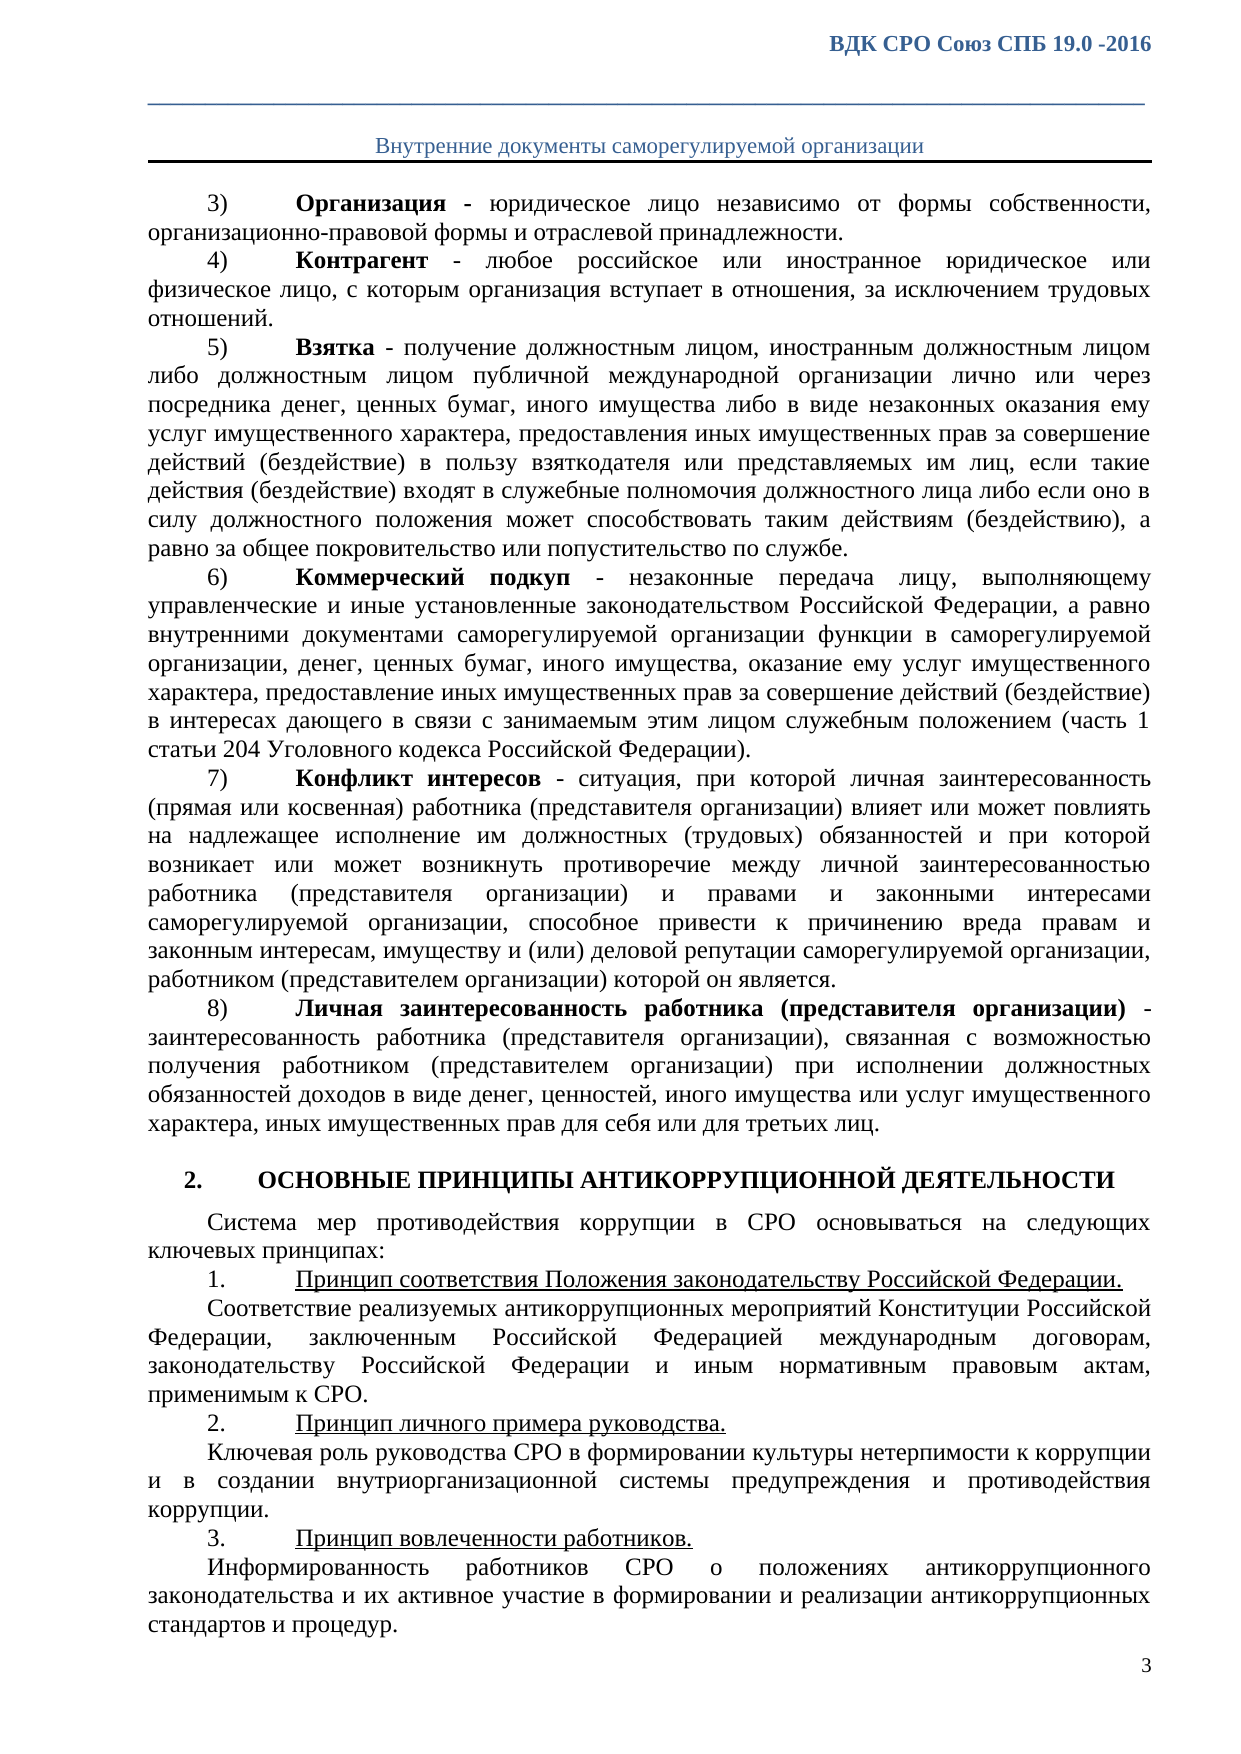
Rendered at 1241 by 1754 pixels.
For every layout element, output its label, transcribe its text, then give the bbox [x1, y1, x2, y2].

list Принцип вовлеченности работников. [148, 1523, 1152, 1552]
list Взятка - получение должностным лицом, иностранным должностным лицом либо должностным лицом публичной международной организации лично или через посредника денег, ценных бумаг, иного имущества либо в виде незаконных оказания ему услуг имущественного характера, предоставления иных имущественных прав за совершение действий (бездействие) в пользу взяткодателя или представляемых им лиц, если такие действия (бездействие) входят в служебные полномочия должностного лица либо если оно в силу должностного положения может способствовать таким действиям (бездействию), а равно за общее покровительство или попустительство по службе. [148, 332, 1152, 562]
text Информированность работников СРО о положениях антикоррупционного законодательства и их активное участие в формировании и реализации антикоррупционных стандартов и процедур. [148, 1552, 1152, 1638]
list Принцип личного примера руководства. [148, 1408, 1152, 1437]
list ОСНОВНЫЕ ПРИНЦИПЫ АНТИКОРРУПЦИОННОЙ ДЕЯТЕЛЬНОСТИ [148, 1165, 1152, 1194]
list Конфликт интересов - ситуация, при которой личная заинтересованность (прямая или косвенная) работника (представителя организации) влияет или может повлиять на надлежащее исполнение им должностных (трудовых) обязанностей и при которой возникает или может возникнуть противоречие между личной заинтересованностью работника (представителя организации) и правами и законными интересами саморегулируемой организации, способное привести к причинению вреда правам и законным интересам, имуществу и (или) деловой репутации саморегулируемой организации, работником (представителем организации) которой он является. [148, 763, 1152, 993]
list Контрагент - любое российское или иностранное юридическое или физическое лицо, с которым организация вступает в отношения, за исключением трудовых отношений. [148, 245, 1152, 332]
text Система мер противодействия коррупции в СРО основываться на следующих ключевых принципах: [148, 1207, 1152, 1264]
list Принцип соответствия Положения законодательству Российской Федерации. [148, 1264, 1152, 1293]
text Ключевая роль руководства СРО в формировании культуры нетерпимости к коррупции и в создании внутриорганизационной системы предупреждения и противодействия коррупции. [148, 1437, 1152, 1523]
list Коммерческий подкуп - незаконные передача лицу, выполняющему управленческие и иные установленные законодательством Российской Федерации, а равно внутренними документами саморегулируемой организации функции в саморегулируемой организации, денег, ценных бумаг, иного имущества, оказание ему услуг имущественного характера, предоставление иных имущественных прав за совершение действий (бездействие) в интересах дающего в связи с занимаемым этим лицом служебным положением (часть 1 статьи 204 Уголовного кодекса Российской Федерации). [148, 562, 1152, 763]
list Организация - юридическое лицо независимо от формы собственности, организационно-правовой формы и отраслевой принадлежности. [148, 188, 1152, 245]
text Соответствие реализуемых антикоррупционных мероприятий Конституции Российской Федерации, заключенным Российской Федерацией международным договорам, законодательству Российской Федерации и иным нормативным правовым актам, применимым к СРО. [148, 1293, 1152, 1408]
list Личная заинтересованность работника (представителя организации) -заинтересованность работника (представителя организации), связанная с возможностью получения работником (представителем организации) при исполнении должностных обязанностей доходов в виде денег, ценностей, иного имущества или услуг имущественного характера, иных имущественных прав для себя или для третьих лиц. [148, 993, 1152, 1137]
